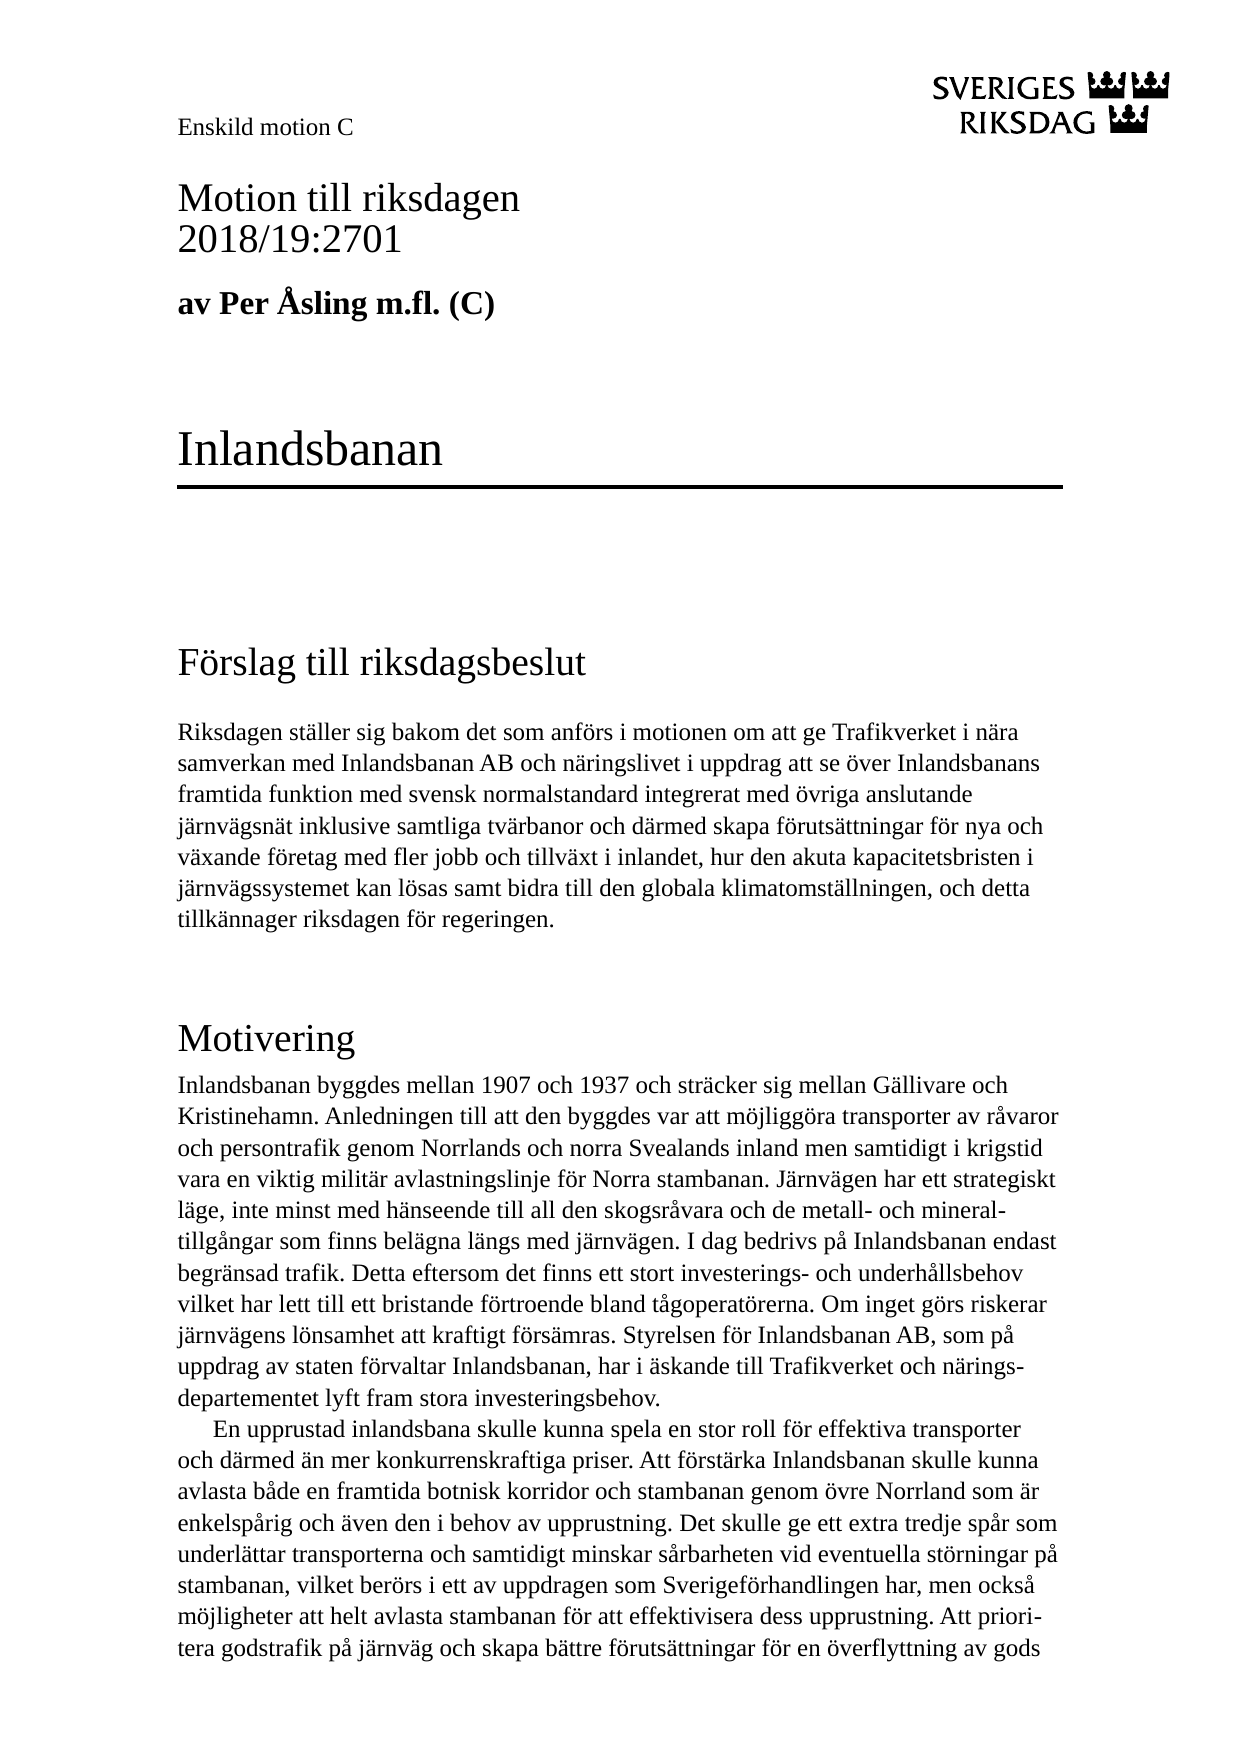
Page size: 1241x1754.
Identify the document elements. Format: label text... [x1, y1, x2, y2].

text Inlandsbanan byggdes mellan 1907 och 1937 och sträcker sig mellan Gällivare och Kristinehamn. Anledningen till att den byggdes var att möjliggöra transporter av råvaror och persontrafik genom Norrlands och norra Svealands inland men samtidigt i krigstid vara en viktig militär avlastningslinje för Norra stambanan. Järnvägen har ett strategiskt läge, inte minst med hänseende till all den skogsråvara och de metall- och mineraltillgångar som finns belägna längs med järnvägen. I dag bedrivs på Inlandsbanan endast begränsad trafik. Detta eftersom det finns ett stort investerings- och underhållsbehov vilket har lett till ett bristande förtroende bland tågoperatörerna. Om inget görs riskerar järnvägens lönsamhet att kraftigt försämras. Styrelsen för Inlandsbanan AB, som på uppdrag av staten förvaltar Inlandsbanan, har i äskande till Trafikverket och näringsdepartementet lyft fram stora investeringsbehov. [177, 1068, 1063, 1411]
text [177, 1411, 1063, 1661]
